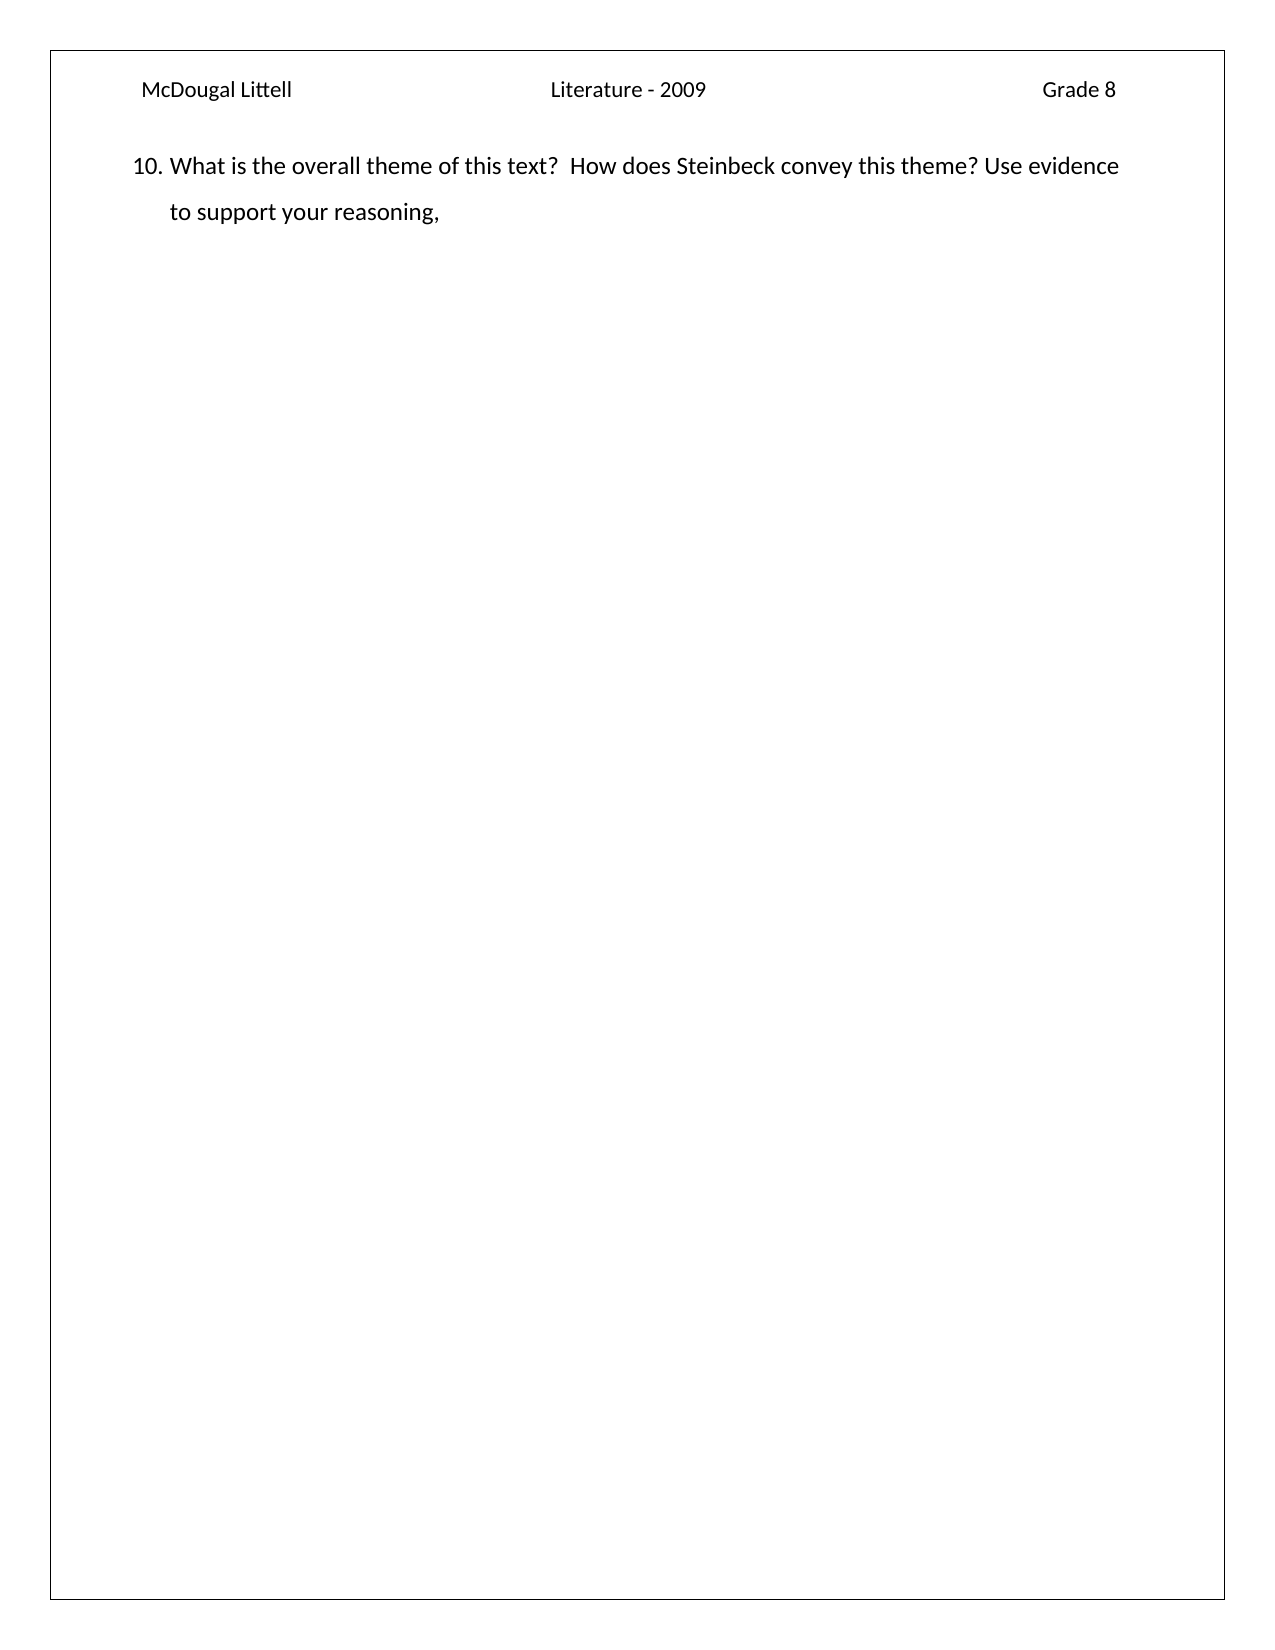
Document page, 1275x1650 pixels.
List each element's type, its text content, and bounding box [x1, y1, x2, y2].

list What is the overall theme of this text? How does Steinbeck convey this theme? Use evidence to support your reasoning, [132, 150, 1125, 226]
